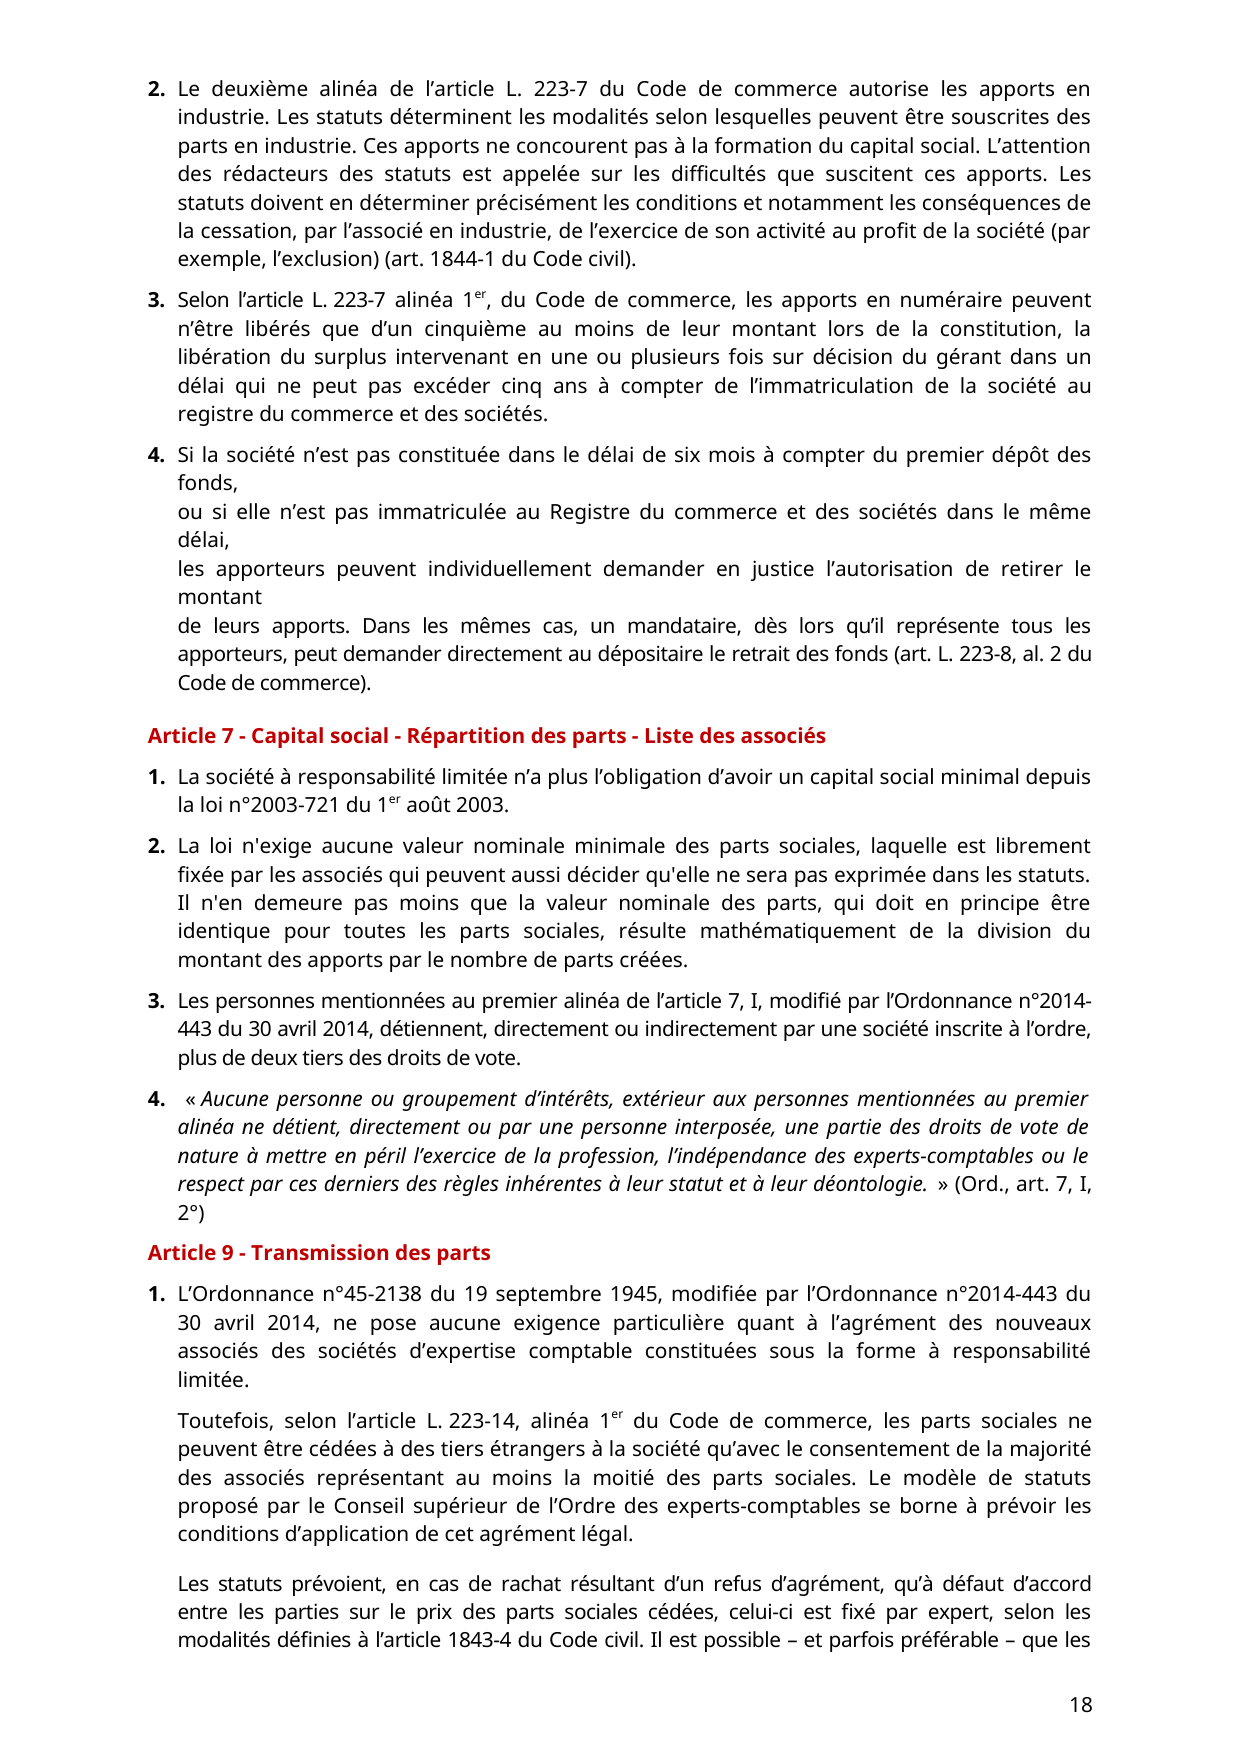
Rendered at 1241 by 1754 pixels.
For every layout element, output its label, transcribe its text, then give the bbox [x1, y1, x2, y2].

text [177, 1569, 1093, 1654]
list L’Ordonnance n°45-2138 du 19 septembre 1945, modifiée par l’Ordonnance n°2014-443 du 30 avril 2014, ne pose aucune exigence particulière quant à l’agrément des nouveaux associés des sociétés d’expertise comptable constituées sous la forme à responsabilité limitée. [148, 1279, 1093, 1393]
list « Aucune personne ou groupement d’intérêts, extérieur aux personnes mentionnées au premier alinéa ne détient, directement ou par une personne interposée, une partie des droits de vote de nature à mettre en péril l’exercice de la profession, l’indépendance des experts-comptables ou le respect par ces derniers des règles inhérentes à leur statut et à leur déontologie. » (Ord., art. 7, I, 2°) [148, 1084, 1093, 1226]
list La société à responsabilité limitée n’a plus l’obligation d’avoir un capital social minimal depuis la loi n°2003-721 du 1er août 2003. [148, 762, 1093, 819]
text Toutefois, selon l’article L. 223-14, alinéa 1er du Code de commerce, les parts sociales ne peuvent être cédées à des tiers étrangers à la société qu’avec le consentement de la majorité des associés représentant au moins la moitié des parts sociales. Le modèle de statuts proposé par le Conseil supérieur de l’Ordre des experts-comptables se borne à prévoir les conditions d’application de cet agrément légal. [177, 1406, 1093, 1548]
text Article 9 - Transmission des parts [148, 1238, 1093, 1267]
text Article 7 - Capital social - Répartition des parts - Liste des associés [148, 721, 1093, 749]
list Selon l’article L. 223-7 alinéa 1er, du Code de commerce, les apports en numéraire peuvent n’être libérés que d’un cinquième au moins de leur montant lors de la constitution, la libération du surplus intervenant en une ou plusieurs fois sur décision du gérant dans un délai qui ne peut pas excéder cinq ans à compter de l’immatriculation de la société au registre du commerce et des sociétés. [148, 285, 1093, 428]
list Le deuxième alinéa de l’article L. 223-7 du Code de commerce autorise les apports en industrie. Les statuts déterminent les modalités selon lesquelles peuvent être souscrites des parts en industrie. Ces apports ne concourent pas à la formation du capital social. L’attention des rédacteurs des statuts est appelée sur les difficultés que suscitent ces apports. Les statuts doivent en déterminer précisément les conditions et notamment les conséquences de la cessation, par l’associé en industrie, de l’exercice de son activité au profit de la société (par exemple, l’exclusion) (art. 1844-1 du Code civil). [148, 74, 1093, 273]
list Les personnes mentionnées au premier alinéa de l’article 7, I, modifié par l’Ordonnance n°2014-443 du 30 avril 2014, détiennent, directement ou indirectement par une société inscrite à l’ordre, plus de deux tiers des droits de vote. [148, 986, 1093, 1071]
list Si la société n’est pas constituée dans le délai de six mois à compter du premier dépôt des fonds, ou si elle n’est pas immatriculée au Registre du commerce et des sociétés dans le même délai, les apporteurs peuvent individuellement demander en justice l’autorisation de retirer le montant de leurs apports. Dans les mêmes cas, un mandataire, dès lors qu’il représente tous les apporteurs, peut demander directement au dépositaire le retrait des fonds (art. L. 223-8, al. 2 du Code de commerce). [148, 440, 1093, 696]
list La loi n'exige aucune valeur nominale minimale des parts sociales, laquelle est librement fixée par les associés qui peuvent aussi décider qu'elle ne sera pas exprimée dans les statuts. Il n'en demeure pas moins que la valeur nominale des parts, qui doit en principe être identique pour toutes les parts sociales, résulte mathématiquement de la division du montant des apports par le nombre de parts créées. [148, 831, 1093, 973]
